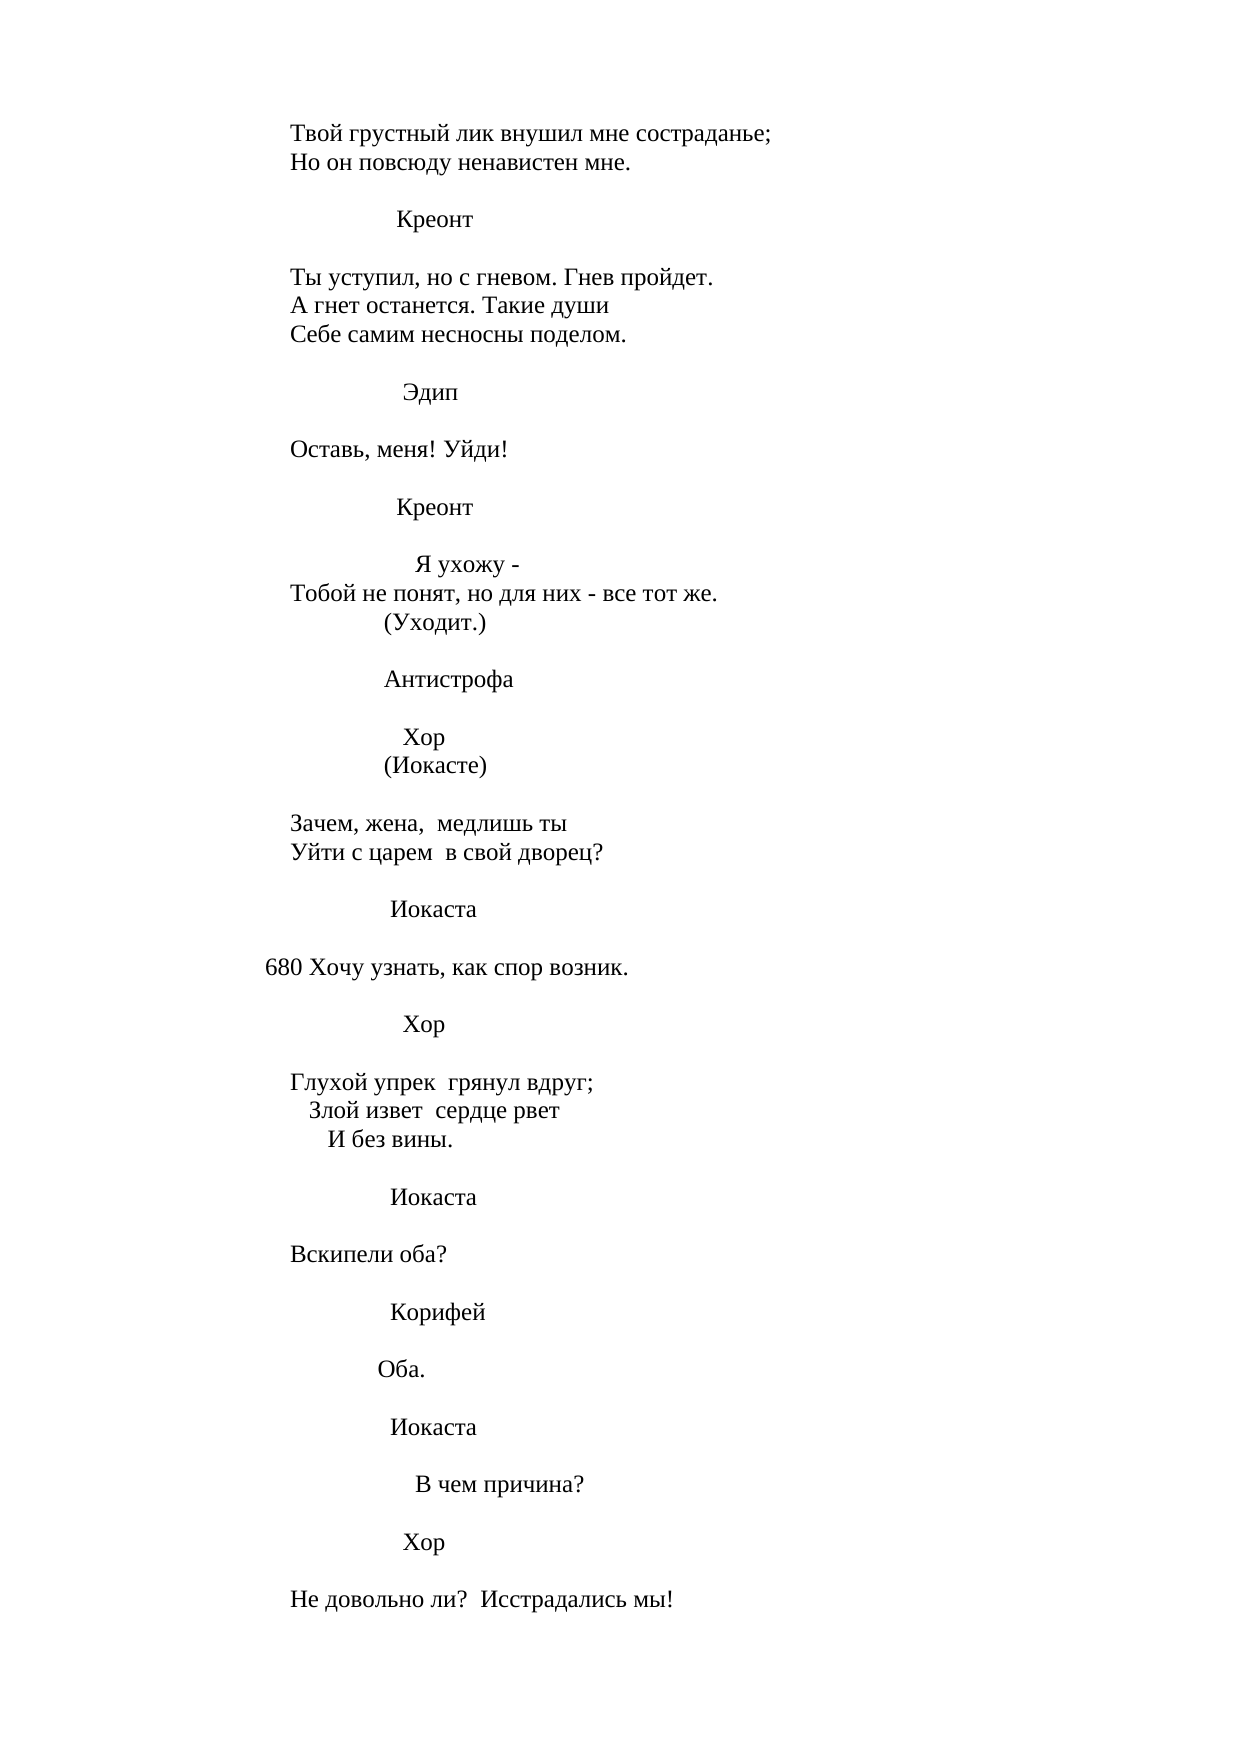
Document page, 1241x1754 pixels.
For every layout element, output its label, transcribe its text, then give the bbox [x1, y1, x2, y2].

text Оба. [177, 1354, 1152, 1383]
text Ты уступил, но с гневом. Гнев пройдет. [177, 262, 1152, 291]
text (Иокасте) [177, 751, 1152, 779]
text В чем причина? [177, 1469, 1152, 1498]
text Глухой упрек грянул вдруг; [177, 1067, 1152, 1096]
text Себе самим несносны поделом. [177, 319, 1152, 348]
text Тобой не понят, но для них - все тот же. [177, 578, 1152, 607]
text 680 Хочу узнать, как спор возник. [177, 952, 1152, 981]
text Хор [177, 1527, 1152, 1556]
text Уйти с царем в свой дворец? [177, 837, 1152, 866]
text Креонт [177, 492, 1152, 521]
text Оставь, меня! Уйди! [177, 434, 1152, 463]
text Злой извет сердце рвет [177, 1096, 1152, 1124]
text Иокаста [177, 1412, 1152, 1441]
text И без вины. [177, 1124, 1152, 1153]
text Хор [177, 1009, 1152, 1038]
text Твой грустный лик внушил мне состраданье; [177, 118, 1152, 147]
text Не довольно ли? Исстрадались мы! [177, 1584, 1152, 1613]
text Иокаста [177, 894, 1152, 923]
text (Уходит.) [177, 607, 1152, 636]
text Креонт [177, 204, 1152, 233]
text Иокаста [177, 1182, 1152, 1211]
text Зачем, жена, медлишь ты [177, 808, 1152, 837]
text Вскипели оба? [177, 1239, 1152, 1268]
text Хор [177, 722, 1152, 751]
text Но он повсюду ненавистен мне. [177, 147, 1152, 176]
text Эдип [177, 377, 1152, 406]
text Корифей [177, 1297, 1152, 1326]
text Антистрофа [177, 664, 1152, 693]
text Я ухожу - [177, 549, 1152, 578]
text А гнет останется. Такие души [177, 291, 1152, 319]
